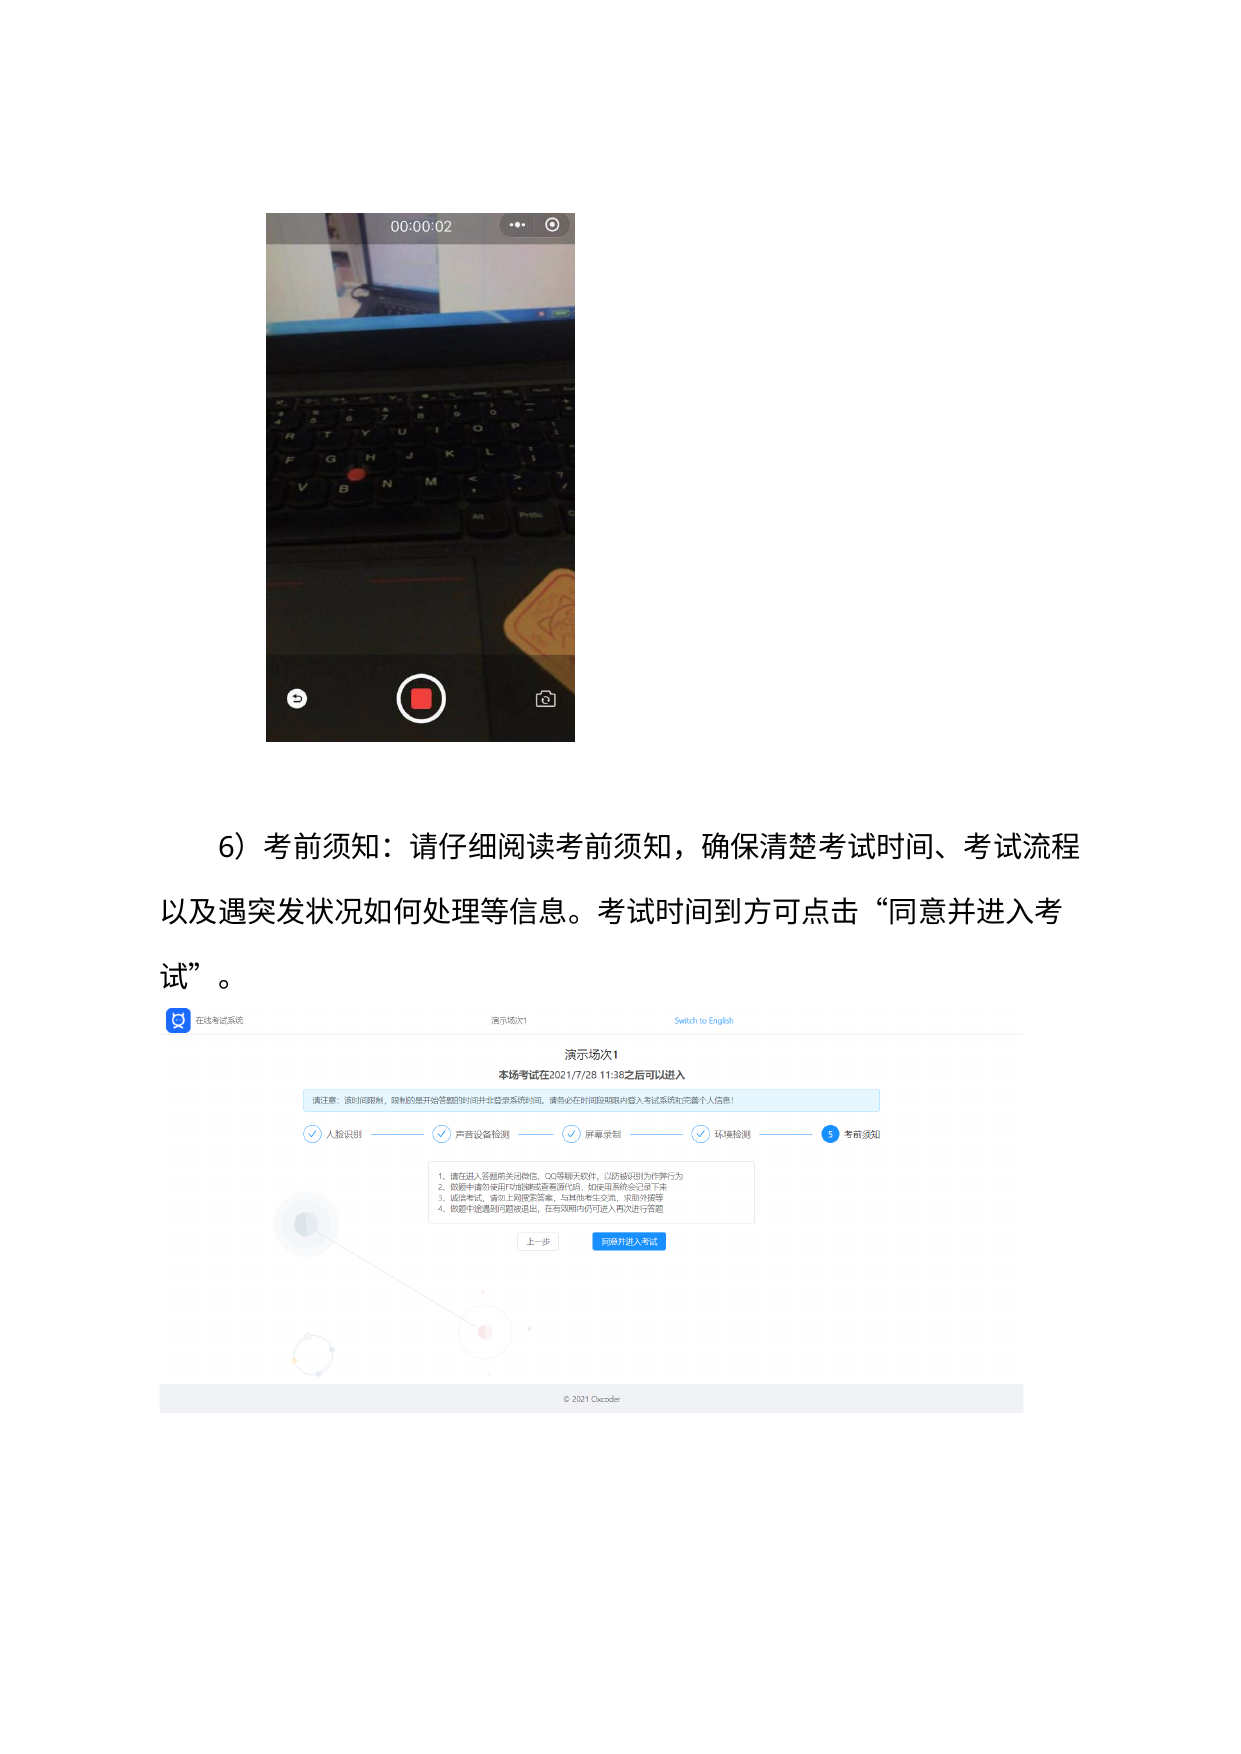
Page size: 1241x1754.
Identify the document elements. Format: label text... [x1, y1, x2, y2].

text 6）考前须知：请仔细阅读考前须知，确保清楚考试时间、考试流程以及遇突发状况如何处理等信息。考试时间到方可点击“同意并进入考试”。 [159, 812, 1081, 1007]
picture [266, 213, 575, 742]
picture [159, 1007, 1024, 1413]
